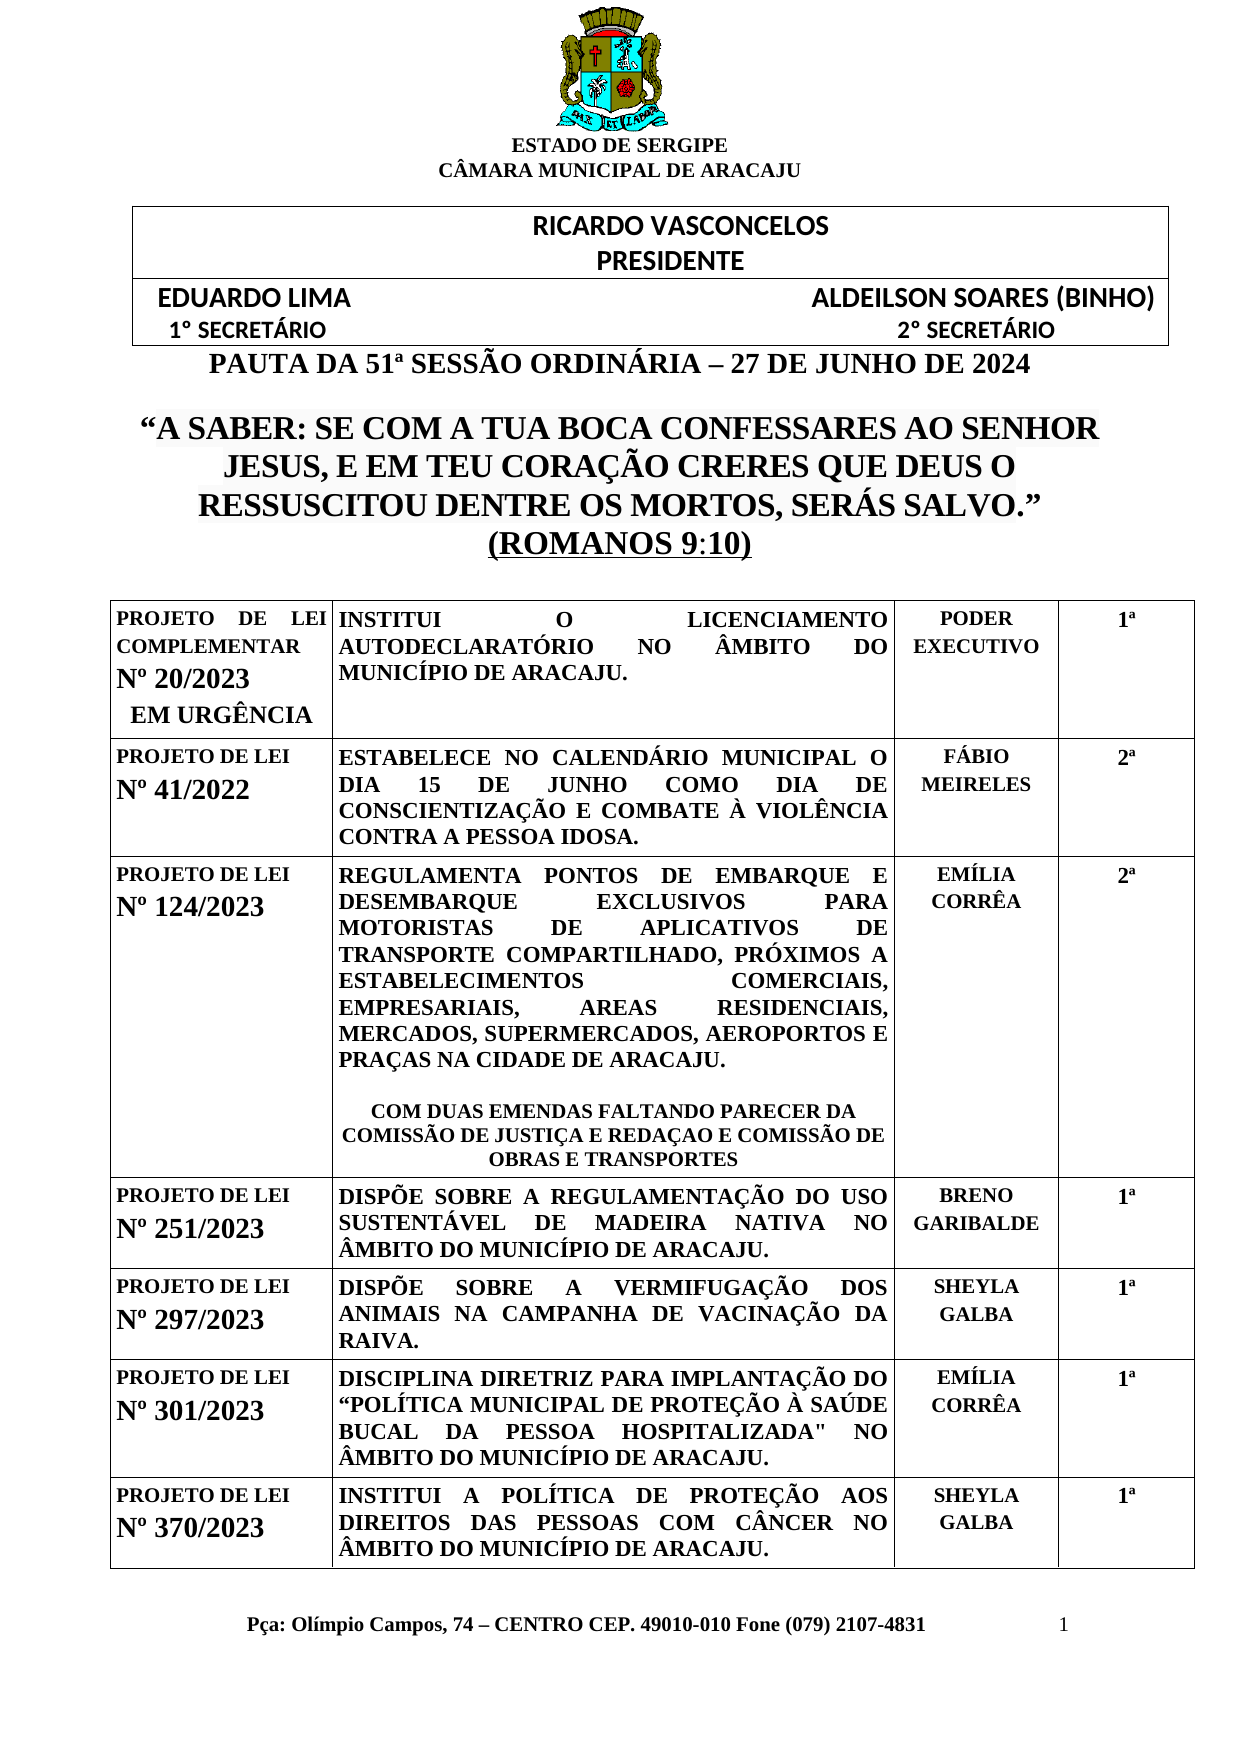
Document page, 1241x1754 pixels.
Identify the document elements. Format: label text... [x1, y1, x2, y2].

table_cell SHEYLA GALBA [895, 1269, 1058, 1359]
table_cell DISPÕE SOBRE A REGULAMENTAÇÃO DO USO SUSTENTÁVEL DE MADEIRA NATIVA NO ÂMBITO DO MUNICÍPIO DE ARACAJU. [333, 1178, 894, 1268]
table_cell 1ª [1059, 1178, 1194, 1268]
table_cell PROJETO DE LEI Nº 297/2023 [111, 1269, 332, 1359]
table_cell PROJETO DE LEI Nº 41/2022 [111, 739, 332, 856]
text “A SABER: SE COM A TUA BOCA CONFESSARES AO SENHOR JESUS, E EM TEU CORAÇÃO CRERES QUE DEUS O RESSUSCITOU DENTRE OS MORTOS, SERÁS SALVO.” (ROMANOS 9:10) [133, 408, 1106, 562]
picture [556, 7, 669, 132]
table_cell 1ª [1059, 1360, 1194, 1476]
table_cell FÁBIO MEIRELES [895, 739, 1058, 856]
table_cell REGULAMENTA PONTOS DE EMBARQUE E DESEMBARQUE EXCLUSIVOS PARA MOTORISTAS DE APLICATIVOS DE TRANSPORTE COMPARTILHADO, PRÓXIMOS A ESTABELECIMENTOS COMERCIAIS, EMPRESARIAIS, AREAS RESIDENCIAIS, MERCADOS, SUPERMERCADOS, AEROPORTOS E PRAÇAS NA CIDADE DE ARACAJU. COM DUAS EMENDAS FALTANDO PARECER DA COMISSÃO DE JUSTIÇA E REDAÇAO E COMISSÃO DE OBRAS E TRANSPORTES [333, 857, 894, 1177]
table_header INSTITUI O LICENCIAMENTO AUTODECLARATÓRIO NO ÂMBITO DO MUNICÍPIO DE ARACAJU. [333, 601, 894, 738]
table_cell DISCIPLINA DIRETRIZ PARA IMPLANTAÇÃO DO “POLÍTICA MUNICIPAL DE PROTEÇÃO À SAÚDE BUCAL DA PESSOA HOSPITALIZADA" NO ÂMBITO DO MUNICÍPIO DE ARACAJU. [333, 1360, 894, 1476]
table_cell BRENO GARIBALDE [895, 1178, 1058, 1268]
table_cell ESTABELECE NO CALENDÁRIO MUNICIPAL O DIA 15 DE JUNHO COMO DIA DE CONSCIENTIZAÇÃO E COMBATE À VIOLÊNCIA CONTRA A PESSOA IDOSA. [333, 739, 894, 856]
table_cell 1ª [1059, 1269, 1194, 1359]
table_header PROJETO DE LEI COMPLEMENTAR Nº 20/2023 EM URGÊNCIA [111, 601, 332, 738]
table_cell PROJETO DE LEI Nº 124/2023 [111, 857, 332, 1177]
table_cell DISPÕE SOBRE A VERMIFUGAÇÃO DOS ANIMAIS NA CAMPANHA DE VACINAÇÃO DA RAIVA. [333, 1269, 894, 1359]
table_header PODER EXECUTIVO [895, 601, 1058, 738]
table_cell PROJETO DE LEI Nº 301/2023 [111, 1360, 332, 1476]
table_cell PROJETO DE LEI Nº 251/2023 [111, 1178, 332, 1268]
table_cell 2ª [1059, 739, 1194, 856]
table_cell PROJETO DE LEI Nº 370/2023 [111, 1478, 332, 1567]
table_cell EMÍLIA CORRÊA [895, 857, 1058, 1177]
table_header 1ª [1059, 601, 1194, 738]
table_cell 1ª [1059, 1478, 1194, 1567]
text PAUTA DA 51ª SESSÃO ORDINÁRIA – 27 DE JUNHO DE 2024 [133, 346, 1106, 380]
table_cell 2ª [1059, 857, 1194, 1177]
table_cell SHEYLA GALBA [895, 1478, 1058, 1567]
table_header RICARDO VASCONCELOS PRESIDENTE [133, 207, 1168, 278]
table_cell EDUARDO LIMA ALDEILSON SOARES (BINHO) 1º SECRETÁRIO 2º SECRETÁRIO [133, 279, 1168, 345]
table_cell EMÍLIA CORRÊA [895, 1360, 1058, 1476]
table_cell INSTITUI A POLÍTICA DE PROTEÇÃO AOS DIREITOS DAS PESSOAS COM CÂNCER NO ÂMBITO DO MUNICÍPIO DE ARACAJU. [333, 1478, 894, 1567]
